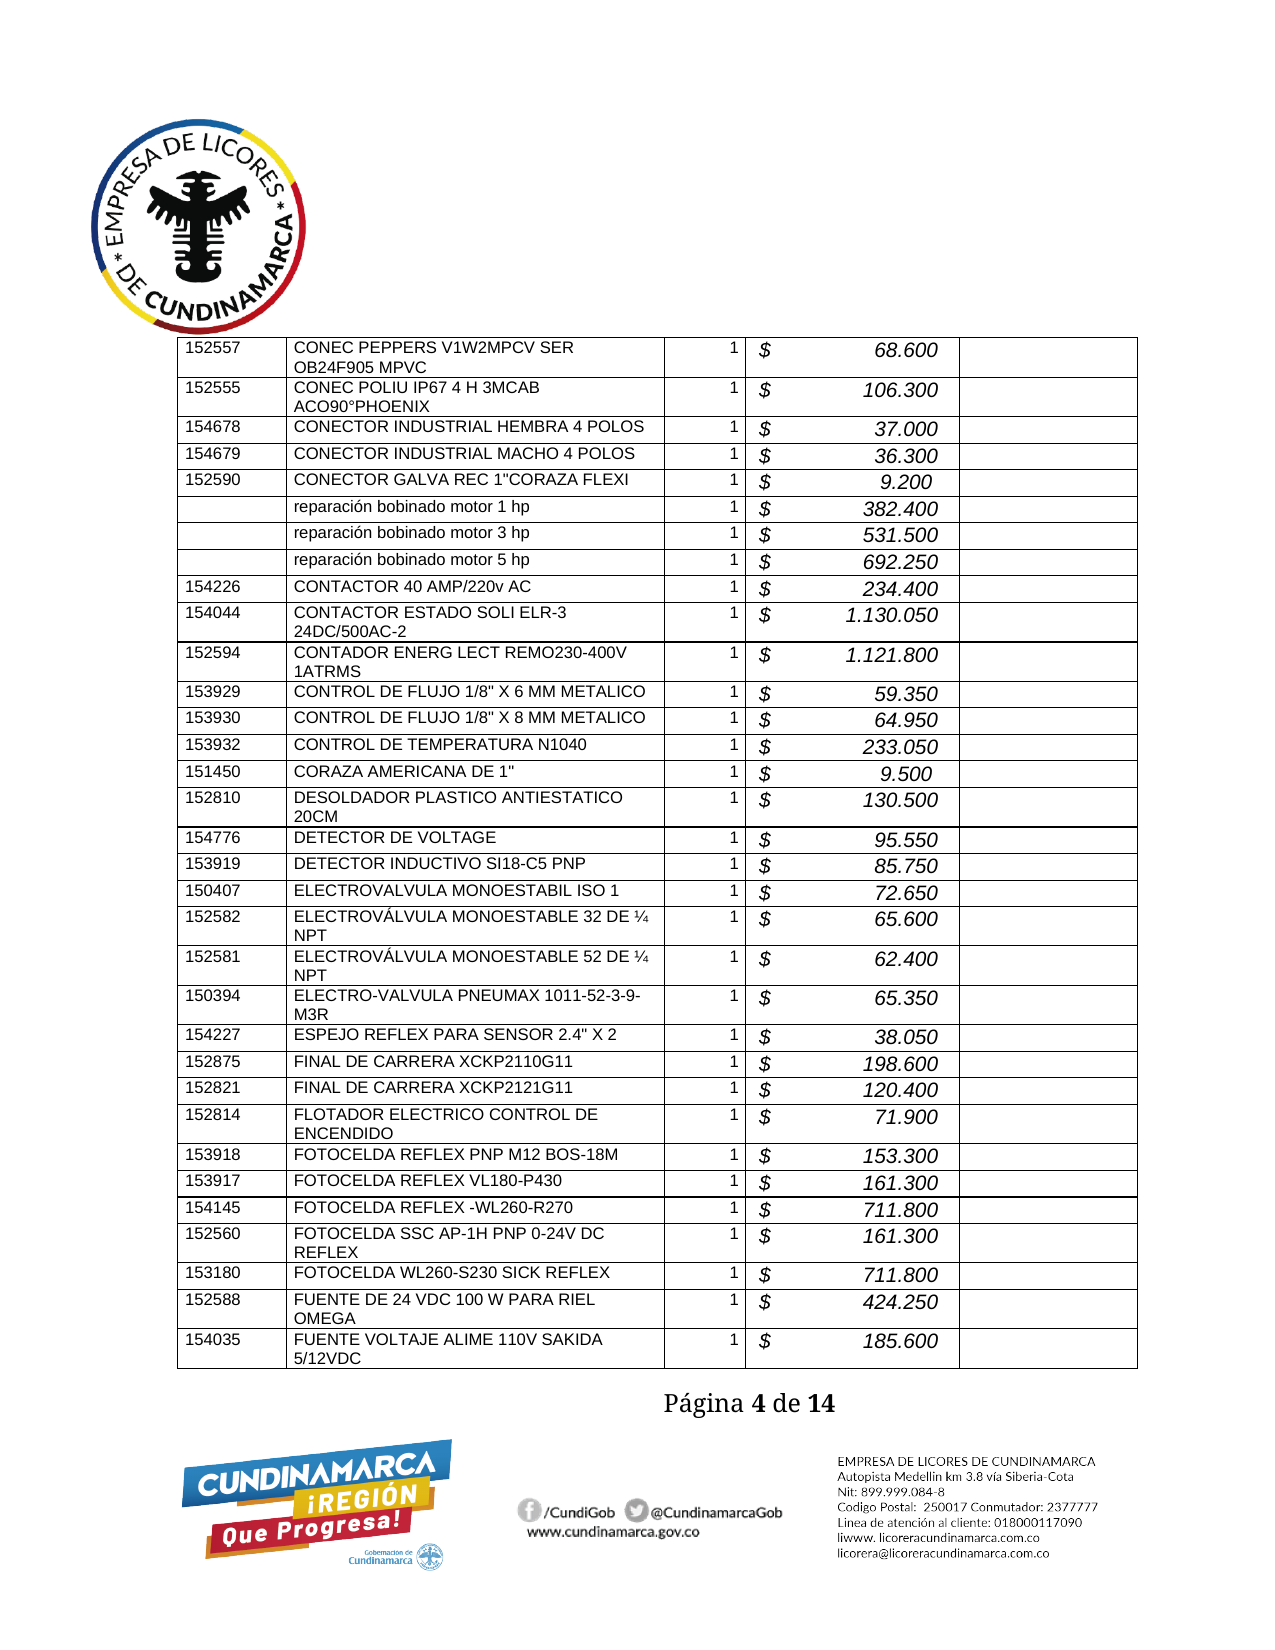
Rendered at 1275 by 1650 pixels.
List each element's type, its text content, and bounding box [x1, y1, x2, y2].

table_cell FINAL DE CARRERA XCKP2110G11 [287, 1052, 664, 1077]
table_cell 154678 [178, 417, 286, 443]
table_cell 1 [665, 603, 745, 641]
table_cell 1 [665, 946, 745, 985]
table_cell [960, 946, 1137, 985]
table_cell 152560 [178, 1224, 286, 1262]
table_cell CONEC PEPPERS V1W2MPCV SER OB24F905 MPVC [287, 338, 664, 377]
table_cell [960, 1263, 1137, 1289]
table_cell ELECTROVÁLVULA MONOESTABLE 32 DE ¼ NPT [287, 907, 664, 945]
table_cell [960, 1025, 1137, 1051]
table_cell 152555 [178, 378, 286, 416]
table_cell 152582 [178, 907, 286, 945]
table_cell [960, 735, 1137, 760]
table_cell $ 85.750 [746, 854, 959, 879]
table_cell $ 424.250 [746, 1290, 959, 1328]
table_cell [960, 1052, 1137, 1077]
table_cell $ 106.300 [746, 378, 959, 416]
table_cell 1 [665, 708, 745, 734]
table_cell reparación bobinado motor 5 hp [287, 550, 664, 575]
table_cell [960, 907, 1137, 945]
table_cell 1 [665, 444, 745, 469]
table_cell [178, 550, 286, 575]
table_cell CONTACTOR ESTADO SOLI ELR-3 24DC/500AC-2 [287, 603, 664, 641]
table_cell $ 120.400 [746, 1078, 959, 1104]
table_cell CONEC POLIU IP67 4 H 3MCAB ACO90°PHOENIX [287, 378, 664, 416]
table_cell [960, 1105, 1137, 1143]
table_cell $ 9.200 [746, 470, 959, 496]
table_cell [960, 881, 1137, 906]
table_cell 1 [665, 1329, 745, 1368]
table_cell 154226 [178, 576, 286, 602]
table_cell 154227 [178, 1025, 286, 1051]
table_cell FUENTE VOLTAJE ALIME 110V SAKIDA 5/12VDC [287, 1329, 664, 1368]
table_cell [960, 643, 1137, 681]
table_cell 154145 [178, 1198, 286, 1223]
table_cell [178, 523, 286, 549]
table_cell $ 1.121.800 [746, 643, 959, 681]
table_cell 153180 [178, 1263, 286, 1289]
table_cell $ 153.300 [746, 1144, 959, 1170]
table_cell $ 130.500 [746, 788, 959, 826]
table_cell [960, 682, 1137, 707]
table_cell [960, 470, 1137, 496]
table_cell CONTACTOR 40 AMP/220v AC [287, 576, 664, 602]
table_cell 152588 [178, 1290, 286, 1328]
table_cell 1 [665, 828, 745, 853]
table_cell 153919 [178, 854, 286, 879]
table_cell [960, 603, 1137, 641]
table_cell $ 36.300 [746, 444, 959, 469]
table_cell [960, 1078, 1137, 1104]
table_cell [960, 986, 1137, 1024]
table_cell $ 65.350 [746, 986, 959, 1024]
picture [73, 107, 320, 338]
table_cell [960, 338, 1137, 377]
table_cell FOTOCELDA REFLEX -WL260-R270 [287, 1198, 664, 1223]
table_cell [960, 761, 1137, 787]
table_cell [960, 1224, 1137, 1262]
table_cell [960, 788, 1137, 826]
table_cell [960, 378, 1137, 416]
table_cell $ 198.600 [746, 1052, 959, 1077]
table_cell CONTADOR ENERG LECT REMO230-400V 1ATRMS [287, 643, 664, 681]
table_cell ELECTRO-VALVULA PNEUMAX 1011-52-3-9-M3R [287, 986, 664, 1024]
table_cell CONECTOR GALVA REC 1"CORAZA FLEXI [287, 470, 664, 496]
table_cell 153929 [178, 682, 286, 707]
table_cell 151450 [178, 761, 286, 787]
table_cell $ 185.600 [746, 1329, 959, 1368]
table_cell 152821 [178, 1078, 286, 1104]
table_cell [960, 1144, 1137, 1170]
table_cell 1 [665, 788, 745, 826]
table_cell $ 531.500 [746, 523, 959, 549]
table_cell FOTOCELDA REFLEX VL180-P430 [287, 1171, 664, 1196]
table_cell [960, 523, 1137, 549]
table_cell [960, 1290, 1137, 1328]
table_cell 1 [665, 470, 745, 496]
table_cell 153918 [178, 1144, 286, 1170]
table_cell 152810 [178, 788, 286, 826]
table_cell FOTOCELDA WL260-S230 SICK REFLEX [287, 1263, 664, 1289]
table_cell reparación bobinado motor 3 hp [287, 523, 664, 549]
table_cell 1 [665, 417, 745, 443]
table_cell 1 [665, 643, 745, 681]
table_cell 1 [665, 1290, 745, 1328]
table_cell 152814 [178, 1105, 286, 1143]
table_cell 1 [665, 907, 745, 945]
table_cell $ 234.400 [746, 576, 959, 602]
table_cell FOTOCELDA REFLEX PNP M12 BOS-18M [287, 1144, 664, 1170]
table_cell $ 161.300 [746, 1171, 959, 1196]
table_cell $ 9.500 [746, 761, 959, 787]
table_cell 153917 [178, 1171, 286, 1196]
table_cell [960, 576, 1137, 602]
table_cell 1 [665, 1144, 745, 1170]
table_cell 152581 [178, 946, 286, 985]
table_cell [960, 417, 1137, 443]
table_cell 150407 [178, 881, 286, 906]
table_cell $ 382.400 [746, 497, 959, 522]
table_cell $ 71.900 [746, 1105, 959, 1143]
table_cell 1 [665, 735, 745, 760]
table_cell $ 38.050 [746, 1025, 959, 1051]
table_cell $ 65.600 [746, 907, 959, 945]
table_cell FLOTADOR ELECTRICO CONTROL DE ENCENDIDO [287, 1105, 664, 1143]
table_cell 1 [665, 986, 745, 1024]
table_cell 152594 [178, 643, 286, 681]
table_cell [960, 708, 1137, 734]
table_cell 1 [665, 1198, 745, 1223]
table_cell [178, 497, 286, 522]
table_cell [960, 550, 1137, 575]
table_cell [960, 1171, 1137, 1196]
table_cell ESPEJO REFLEX PARA SENSOR 2.4" X 2 [287, 1025, 664, 1051]
table_cell 1 [665, 761, 745, 787]
table_cell 153932 [178, 735, 286, 760]
table_cell $ 711.800 [746, 1263, 959, 1289]
table_cell DETECTOR INDUCTIVO SI18-C5 PNP [287, 854, 664, 879]
table_cell 1 [665, 1025, 745, 1051]
table_cell $ 1.130.050 [746, 603, 959, 641]
table_cell 1 [665, 550, 745, 575]
table_cell 1 [665, 1078, 745, 1104]
table_cell FOTOCELDA SSC AP-1H PNP 0-24V DC REFLEX [287, 1224, 664, 1262]
table_cell [960, 828, 1137, 853]
table_cell CONTROL DE TEMPERATURA N1040 [287, 735, 664, 760]
table_cell 154044 [178, 603, 286, 641]
table_cell $ 233.050 [746, 735, 959, 760]
table_cell [960, 854, 1137, 879]
table_cell reparación bobinado motor 1 hp [287, 497, 664, 522]
table_cell 152590 [178, 470, 286, 496]
table_cell CONECTOR INDUSTRIAL HEMBRA 4 POLOS [287, 417, 664, 443]
table_cell 1 [665, 1052, 745, 1077]
table_cell 152557 [178, 338, 286, 377]
table_cell 1 [665, 1263, 745, 1289]
table_cell 154679 [178, 444, 286, 469]
table_cell 154776 [178, 828, 286, 853]
table_cell 1 [665, 497, 745, 522]
table_cell $ 62.400 [746, 946, 959, 985]
table_cell 1 [665, 1171, 745, 1196]
table_cell $ 692.250 [746, 550, 959, 575]
table_cell CONECTOR INDUSTRIAL MACHO 4 POLOS [287, 444, 664, 469]
table_cell 1 [665, 378, 745, 416]
table_cell DESOLDADOR PLASTICO ANTIESTATICO 20CM [287, 788, 664, 826]
table_cell 1 [665, 523, 745, 549]
picture [177, 1420, 1098, 1577]
table_cell CONTROL DE FLUJO 1/8" X 8 MM METALICO [287, 708, 664, 734]
table_cell 150394 [178, 986, 286, 1024]
table_cell ELECTROVALVULA MONOESTABIL ISO 1 [287, 881, 664, 906]
table_cell DETECTOR DE VOLTAGE [287, 828, 664, 853]
table_cell 1 [665, 1105, 745, 1143]
table_cell $ 64.950 [746, 708, 959, 734]
table_cell FUENTE DE 24 VDC 100 W PARA RIEL OMEGA [287, 1290, 664, 1328]
table_cell 152875 [178, 1052, 286, 1077]
table_cell CONTROL DE FLUJO 1/8" X 6 MM METALICO [287, 682, 664, 707]
table_cell [960, 1198, 1137, 1223]
table_cell 1 [665, 854, 745, 879]
table_cell 1 [665, 338, 745, 377]
table_cell $ 59.350 [746, 682, 959, 707]
table_cell $ 68.600 [746, 338, 959, 377]
table_cell ELECTROVÁLVULA MONOESTABLE 52 DE ¼ NPT [287, 946, 664, 985]
table_cell $ 161.300 [746, 1224, 959, 1262]
table_cell CORAZA AMERICANA DE 1" [287, 761, 664, 787]
table_cell 153930 [178, 708, 286, 734]
table_cell 1 [665, 881, 745, 906]
table_cell $ 72.650 [746, 881, 959, 906]
table_cell [960, 444, 1137, 469]
table_cell 1 [665, 1224, 745, 1262]
table_cell [960, 1329, 1137, 1368]
table_cell 154035 [178, 1329, 286, 1368]
table_cell FINAL DE CARRERA XCKP2121G11 [287, 1078, 664, 1104]
table_cell 1 [665, 576, 745, 602]
table_cell [960, 497, 1137, 522]
table_cell $ 95.550 [746, 828, 959, 853]
table_cell $ 37.000 [746, 417, 959, 443]
table_cell 1 [665, 682, 745, 707]
table_cell $ 711.800 [746, 1198, 959, 1223]
